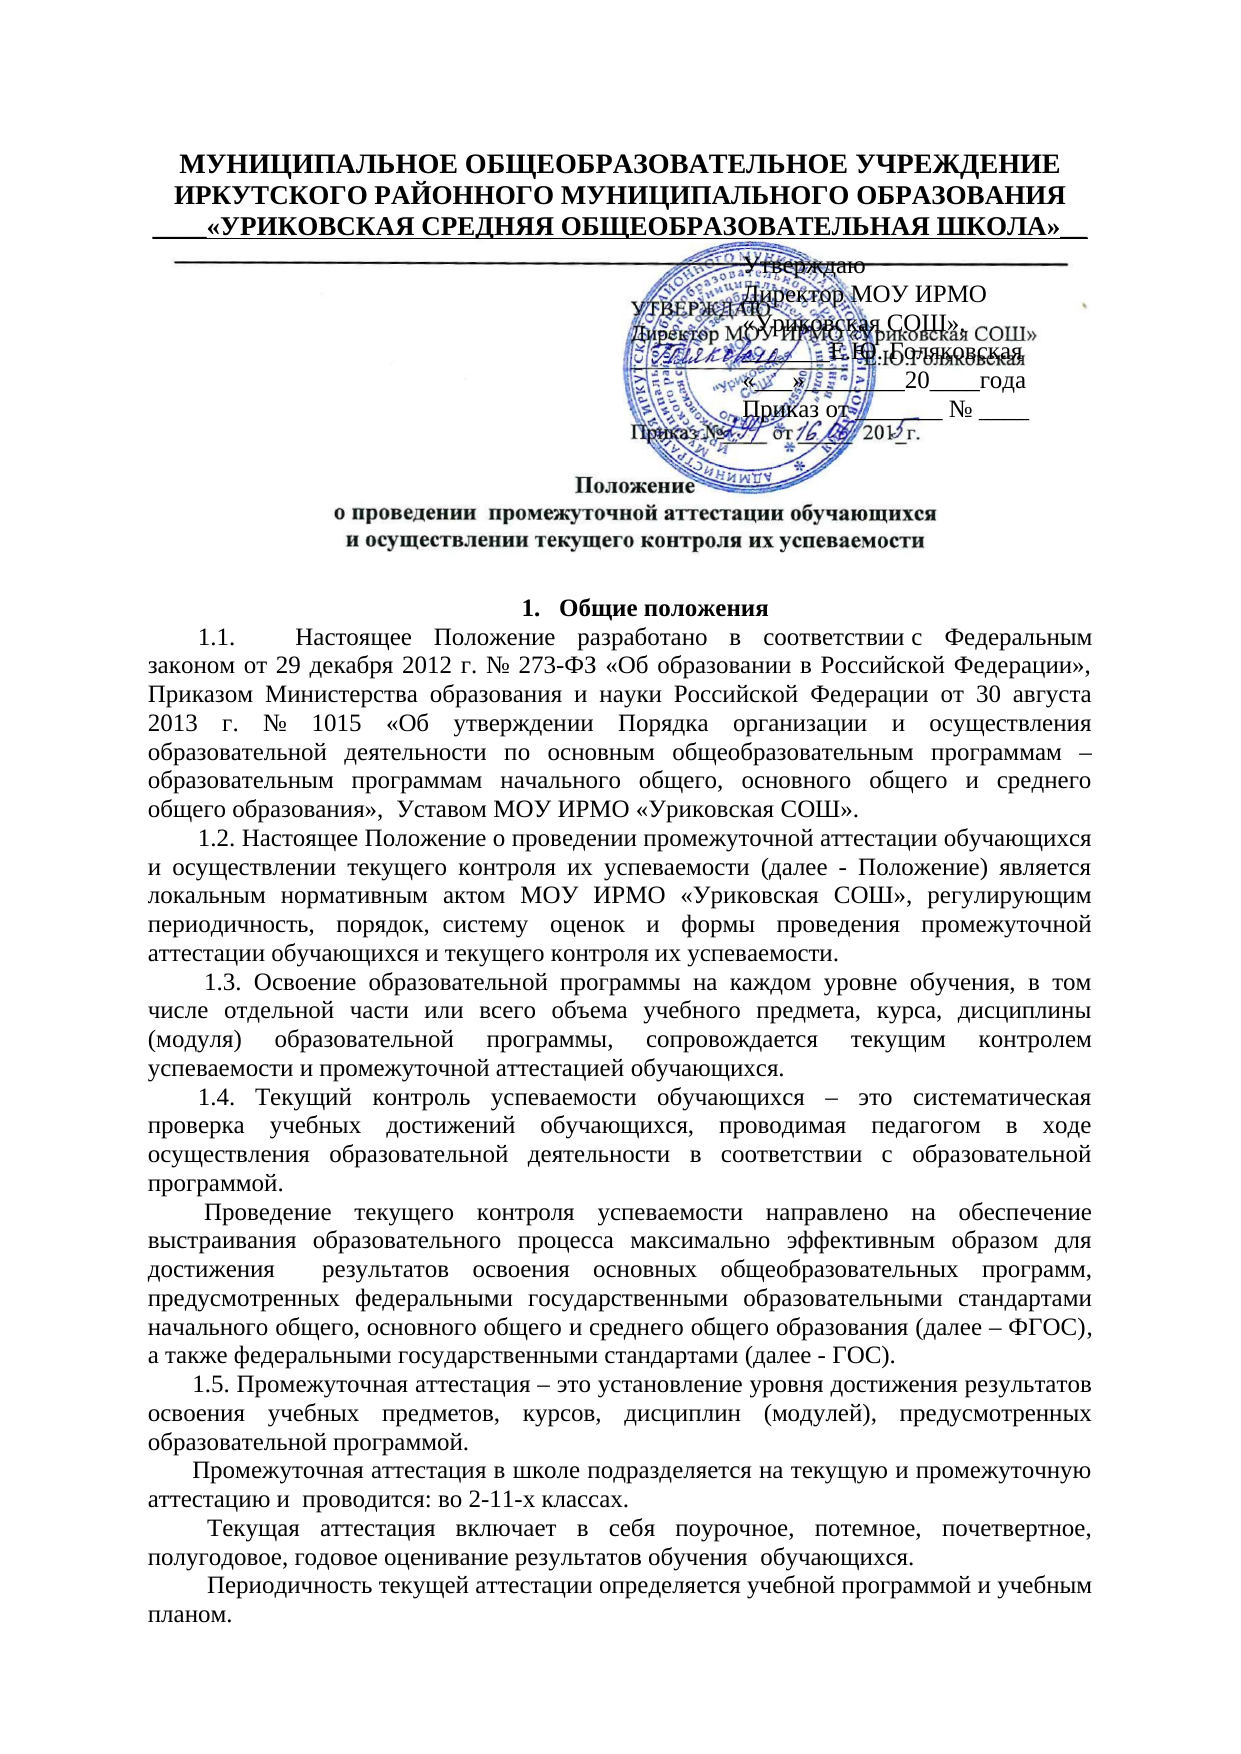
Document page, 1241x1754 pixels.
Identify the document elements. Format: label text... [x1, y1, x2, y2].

text ИРКУТСКОГО РАЙОННОГО МУНИЦИПАЛЬНОГО ОБРАЗОВАНИЯ [148, 179, 1092, 210]
text 1.2. Настоящее Положение о проведении промежуточной аттестации обучающихся и осуществлении текущего контроля их успеваемости (далее - Положение) является локальным нормативным актом МОУ ИРМО «Уриковская СОШ», регулирующим периодичность, порядок, систему оценок и формы проведения промежуточной аттестации обучающихся и текущего контроля их успеваемости. [148, 823, 1092, 967]
list Настоящее Положение разработано в соответствии с Федеральным законом от 29 декабря 2012 г. № 273-ФЗ «Об образовании в Российской Федерации», Приказом Министерства образования и науки Российской Федерации от 30 августа 2013 г. № 1015 «Об утверждении Порядка организации и осуществления образовательной деятельности по основным общеобразовательным программам – образовательным программам начального общего, основного общего и среднего общего образования», Уставом МОУ ИРМО «Уриковская СОШ». [148, 622, 1092, 823]
text Промежуточная аттестация в школе подразделяется на текущую и промежуточную аттестацию и проводится: во 2-11-х классах. [148, 1455, 1092, 1513]
text Проведение текущего контроля успеваемости направлено на обеспечение выстраивания образовательного процесса максимально эффективным образом для достижения результатов освоения основных общеобразовательных программ, предусмотренных федеральными государственными образовательными стандартами начального общего, основного общего и среднего общего образования (далее – ФГОС), а также федеральными государственными стандартами (далее - ГОС). [148, 1197, 1092, 1369]
text 1.5. Промежуточная аттестация – это установление уровня достижения результатов освоения учебных предметов, курсов, дисциплин (модулей), предусмотренных образовательной программой. [148, 1369, 1092, 1455]
text МУНИЦИПАЛЬНОЕ ОБЩЕОБРАЗОВАТЕЛЬНОЕ УЧРЕЖДЕНИЕ [148, 147, 1092, 179]
picture [146, 239, 1092, 564]
text 1.3. Освоение образовательной программы на каждом уровне обучения, в том числе отдельной части или всего объема учебного предмета, курса, дисциплины (модуля) образовательной программы, сопровождается текущим контролем успеваемости и промежуточной аттестацией обучающихся. [148, 967, 1092, 1082]
text ____«УРИКОВСКАЯ СРЕДНЯЯ ОБЩЕОБРАЗОВАТЕЛЬНАЯ ШКОЛА»__ [148, 210, 1092, 239]
table_header Утверждаю Директор МОУ ИРМО «Уриковская СОШ». _______Е.Ю. Голяковская «___»________20____года Приказ от _______ № ____ [731, 250, 1074, 423]
list Общие положения [198, 593, 1092, 622]
text 1.4. Текущий контроль успеваемости обучающихся – это систематическая проверка учебных достижений обучающихся, проводимая педагогом в ходе осуществления образовательной деятельности в соответствии с образовательной программой. [148, 1082, 1092, 1197]
text Текущая аттестация включает в себя поурочное, потемное, почетвертное, полугодовое, годовое оценивание результатов обучения обучающихся. [148, 1513, 1092, 1570]
text Периодичность текущей аттестации определяется учебной программой и учебным планом. [148, 1570, 1092, 1628]
